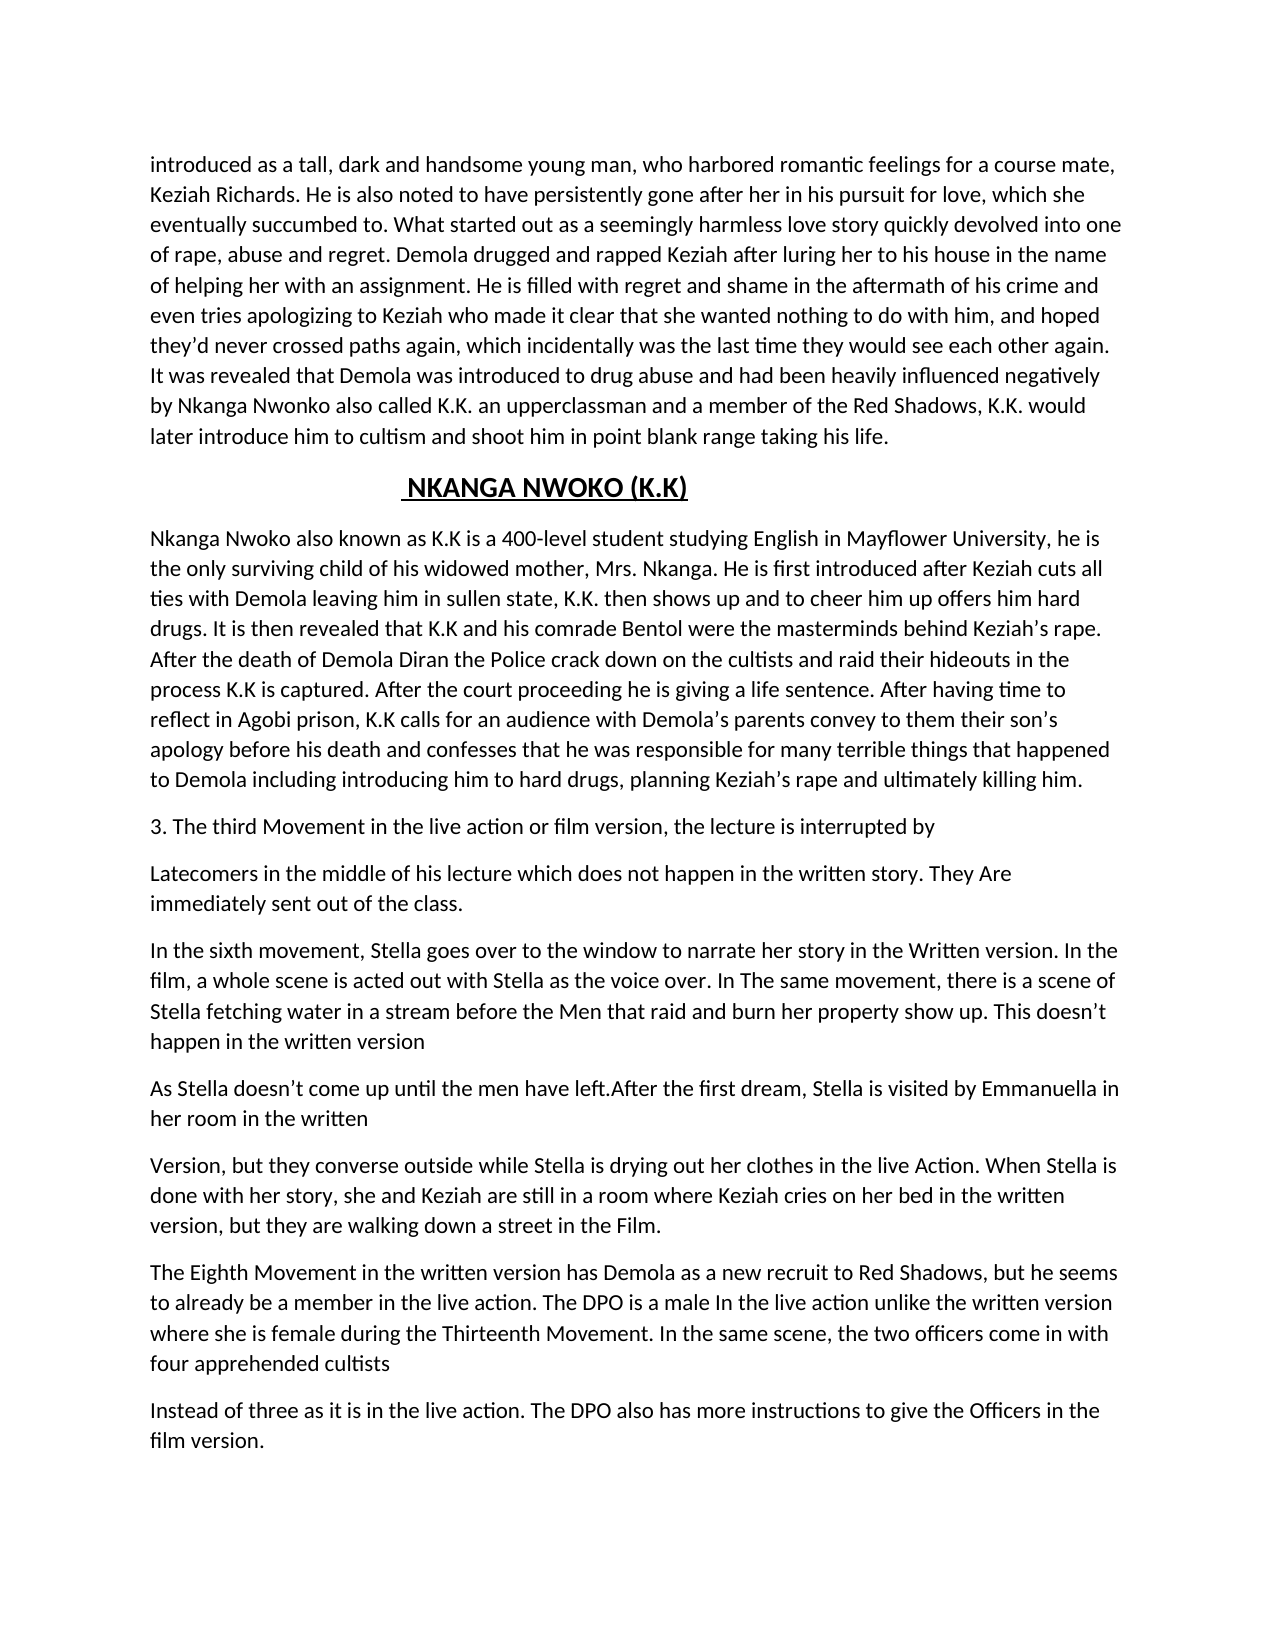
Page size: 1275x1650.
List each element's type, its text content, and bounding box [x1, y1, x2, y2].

text The Eighth Movement in the written version has Demola as a new recruit to Red Shadows, but he seems to already be a member in the live action. The DPO is a male In the live action unlike the written version where she is female during the Thirteenth Movement. In the same scene, the two officers come in with four apprehended cultists [150, 1258, 1125, 1377]
text Nkanga Nwoko also known as K.K is a 400-level student studying English in Mayflower University, he is the only surviving child of his widowed mother, Mrs. Nkanga. He is first introduced after Keziah cuts all ties with Demola leaving him in sullen state, K.K. then shows up and to cheer him up offers him hard drugs. It is then revealed that K.K and his comrade Bentol were the masterminds behind Keziah’s rape. After the death of Demola Diran the Police crack down on the cultists and raid their hideouts in the process K.K is captured. After the court proceeding he is giving a life sentence. After having time to reflect in Agobi prison, K.K calls for an audience with Demola’s parents convey to them their son’s apology before his death and confesses that he was responsible for many terrible things that happened to Demola including introducing him to hard drugs, planning Keziah’s rape and ultimately killing him. [150, 524, 1125, 793]
text 3. The third Movement in the live action or film version, the lecture is interrupted by [150, 812, 1125, 840]
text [150, 150, 1125, 450]
text In the sixth movement, Stella goes over to the window to narrate her story in the Written version. In the film, a whole scene is acted out with Stella as the voice over. In The same movement, there is a scene of Stella fetching water in a stream before the Men that raid and burn her property show up. This doesn’t happen in the written version [150, 936, 1125, 1055]
text As Stella doesn’t come up until the men have left.After the first dream, Stella is visited by Emmanuella in her room in the written [150, 1074, 1125, 1132]
text NKANGA NWOKO (K.K) [150, 469, 1125, 504]
text Instead of three as it is in the live action. The DPO also has more instructions to give the Officers in the film version. [150, 1396, 1125, 1454]
text Version, but they converse outside while Stella is drying out her clothes in the live Action. When Stella is done with her story, she and Keziah are still in a room where Keziah cries on her bed in the written version, but they are walking down a street in the Film. [150, 1151, 1125, 1239]
text Latecomers in the middle of his lecture which does not happen in the written story. They Are immediately sent out of the class. [150, 859, 1125, 917]
